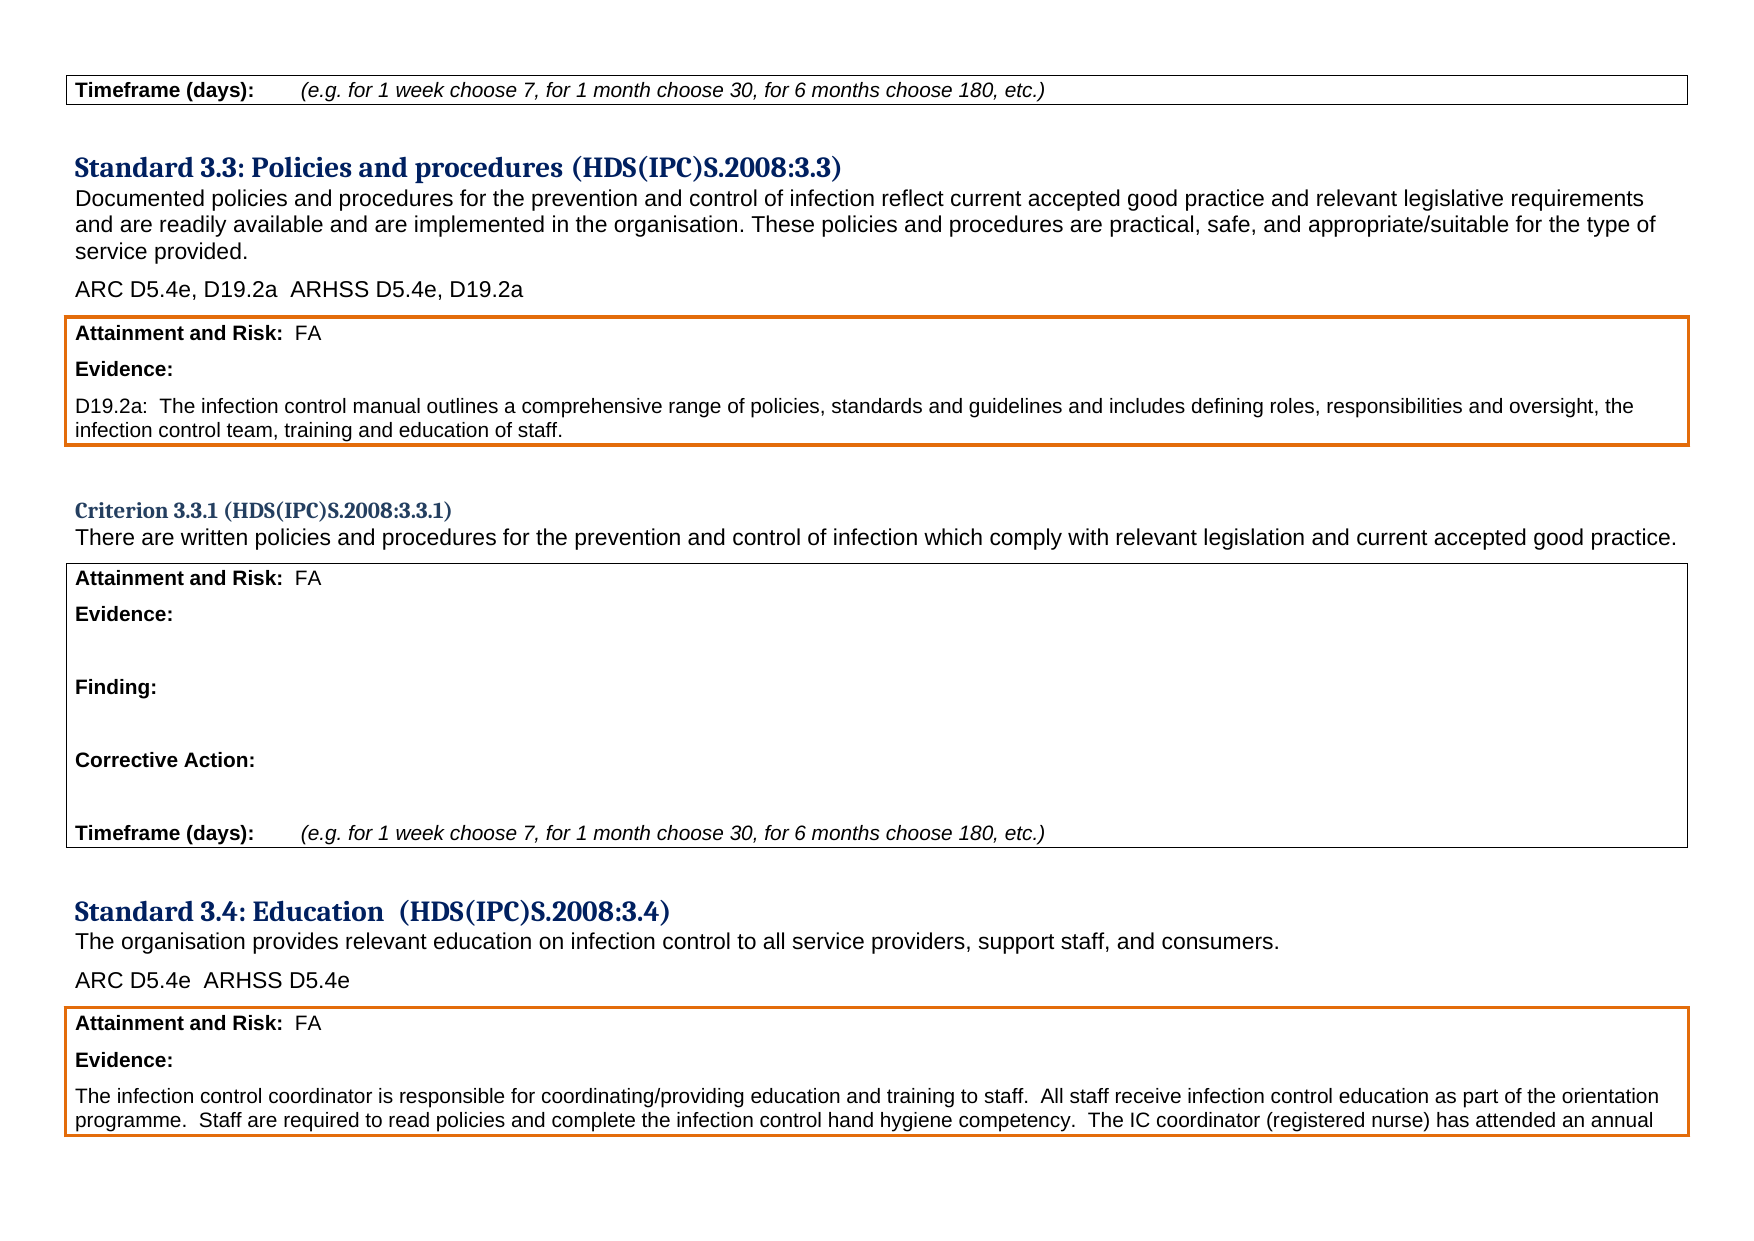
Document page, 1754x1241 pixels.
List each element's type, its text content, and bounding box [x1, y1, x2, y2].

text ARC D5.4e, D19.2a ARHSS D5.4e, D19.2a [75, 276, 1679, 303]
text Evidence: [67, 352, 1687, 381]
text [67, 1079, 1687, 1134]
subtitle Standard 3.3: Policies and procedures (HDS(IPC)S.2008:3.3) [75, 151, 1679, 185]
text Finding: [67, 672, 1687, 699]
text Documented policies and procedures for the prevention and control of infection reflect current accepted good practice and relevant legislative requirements and are readily available and are implemented in the organisation. These policies and procedures are practical, safe, and appropriate/suitable for the type of service provided. [75, 185, 1679, 264]
text Attainment and Risk: FA [67, 319, 1687, 344]
text Timeframe (days): (e.g. for 1 week choose 7, for 1 month choose 30, for 6 months choose 180, etc.) [67, 818, 1687, 847]
text Timeframe (days): (e.g. for 1 week choose 7, for 1 month choose 30, for 6 months choose 180, etc.) [67, 76, 1687, 104]
text The organisation provides relevant education on infection control to all service providers, support staff, and consumers. [75, 928, 1679, 954]
text ARC D5.4e ARHSS D5.4e [75, 967, 1679, 993]
subtitle Standard 3.4: Education (HDS(IPC)S.2008:3.4) [75, 895, 1679, 928]
text Evidence: [67, 1042, 1687, 1072]
subtitle Criterion 3.3.1 (HDS(IPC)S.2008:3.3.1) [75, 498, 1679, 524]
text There are written policies and procedures for the prevention and control of infection which comply with relevant legislation and current accepted good practice. [75, 524, 1679, 551]
text Attainment and Risk: FA [67, 1009, 1687, 1035]
text D19.2a: The infection control manual outlines a comprehensive range of policies, standards and guidelines and includes defining roles, responsibilities and oversight, the infection control team, training and education of staff. [67, 388, 1687, 443]
text Evidence: [67, 599, 1687, 626]
text Attainment and Risk: FA [67, 564, 1687, 590]
text Corrective Action: [67, 745, 1687, 772]
